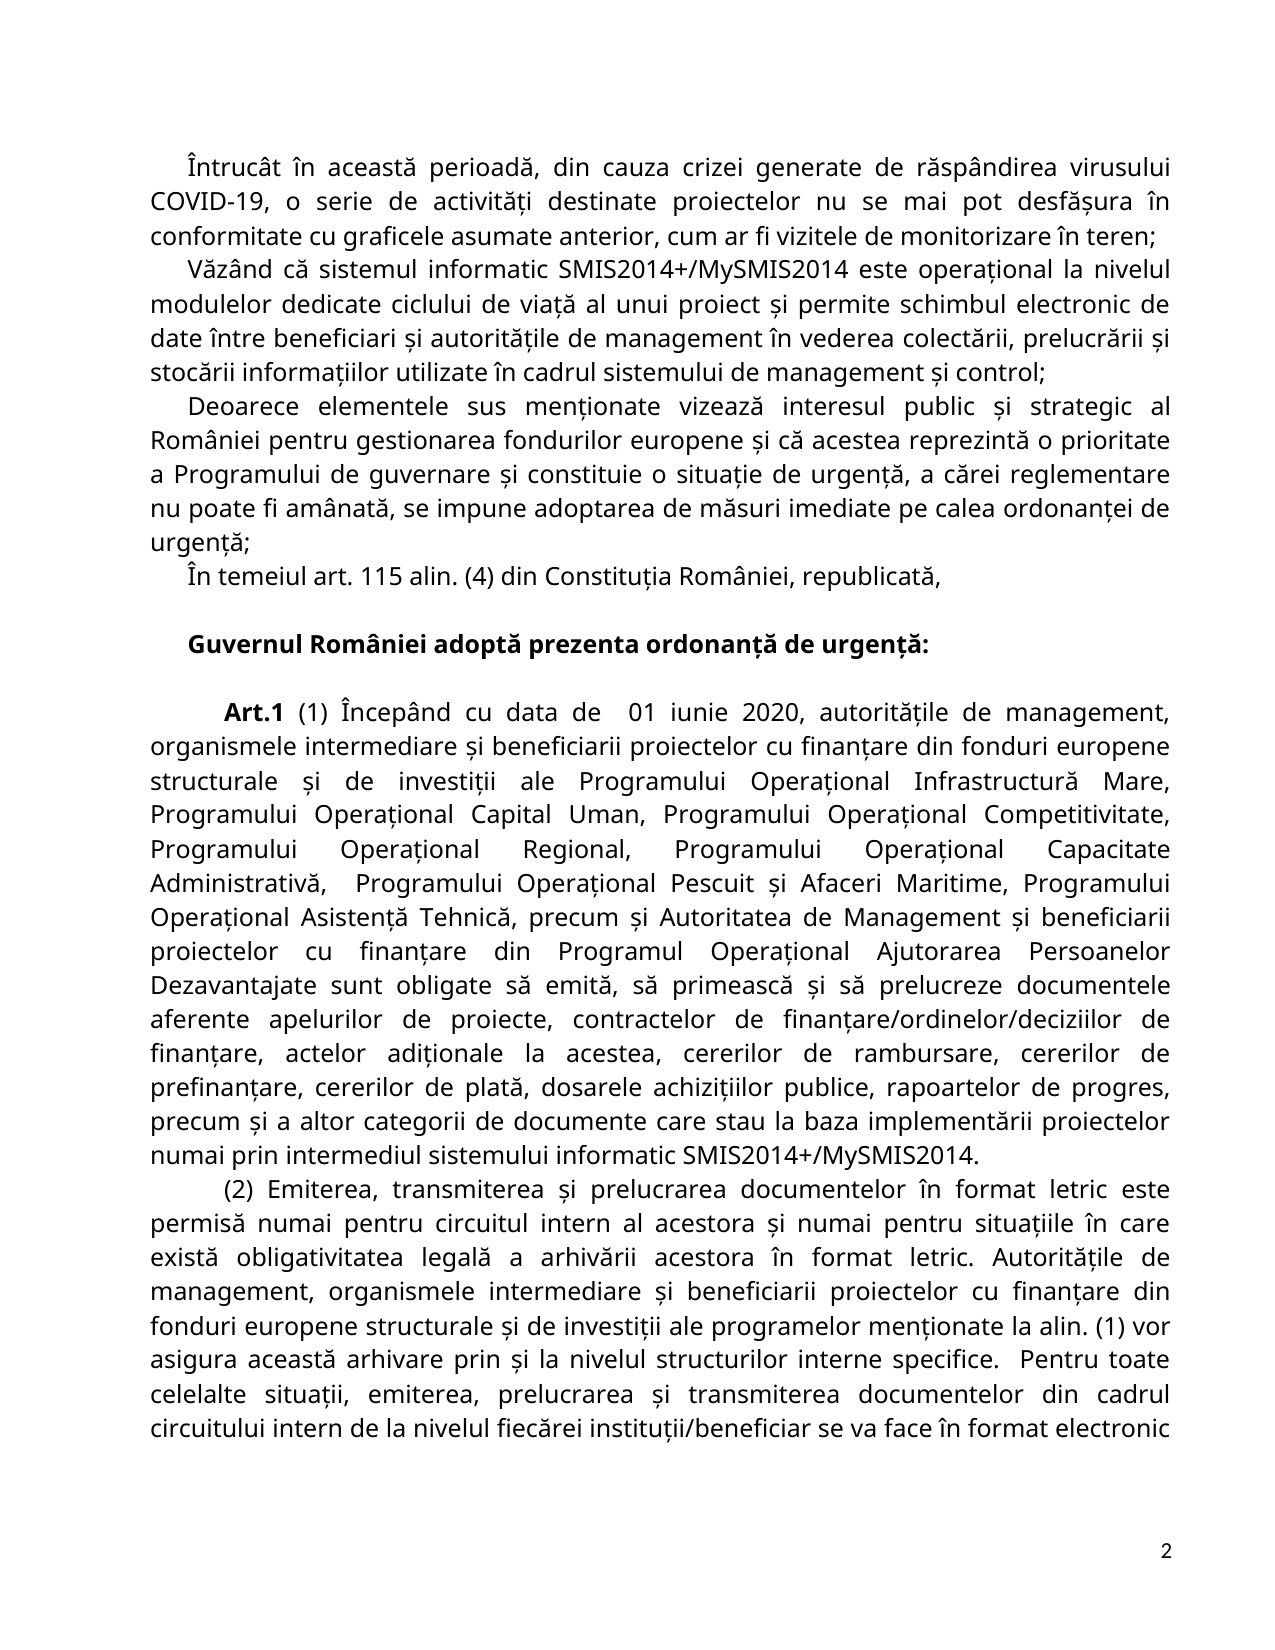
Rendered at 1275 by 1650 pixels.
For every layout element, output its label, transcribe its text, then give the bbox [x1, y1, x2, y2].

text Văzând că sistemul informatic SMIS2014+/MySMIS2014 este operațional la nivelul modulelor dedicate ciclului de viață al unui proiect și permite schimbul electronic de date între beneficiari și autoritățile de management în vederea colectării, prelucrării și stocării informațiilor utilizate în cadrul sistemului de management și control; [150, 252, 1172, 388]
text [150, 1172, 1172, 1444]
text În temeiul art. 115 alin. (4) din Constituția României, republicată, [187, 559, 1172, 593]
text Întrucât în această perioadă, din cauza crizei generate de răspândirea virusului COVID-19, o serie de activități destinate proiectelor nu se mai pot desfășura în conformitate cu graficele asumate anterior, cum ar fi vizitele de monitorizare în teren; [150, 150, 1172, 252]
text Guvernul României adoptă prezenta ordonanță de urgență: [187, 627, 1172, 661]
text Deoarece elementele sus menționate vizează interesul public și strategic al României pentru gestionarea fondurilor europene și că acestea reprezintă o prioritate a Programului de guvernare și constituie o situație de urgență, a cărei reglementare nu poate fi amânată, se impune adoptarea de măsuri imediate pe calea ordonanței de urgență; [150, 388, 1172, 559]
text Art.1 (1) Începând cu data de 01 iunie 2020, autoritățile de management, organismele intermediare și beneficiarii proiectelor cu finanțare din fonduri europene structurale și de investiții ale Programului Operațional Infrastructură Mare, Programului Operațional Capital Uman, Programului Operațional Competitivitate, Programului Operațional Regional, Programului Operațional Capacitate Administrativă, Programului Operațional Pescuit și Afaceri Maritime, Programului Operațional Asistență Tehnică, precum și Autoritatea de Management și beneficiarii proiectelor cu finanțare din Programul Operațional Ajutorarea Persoanelor Dezavantajate sunt obligate să emită, să primească și să prelucreze documentele aferente apelurilor de proiecte, contractelor de finanțare/ordinelor/deciziilor de finanțare, actelor adiționale la acestea, cererilor de rambursare, cererilor de prefinanțare, cererilor de plată, dosarele achizițiilor publice, rapoartelor de progres, precum și a altor categorii de documente care stau la baza implementării proiectelor numai prin intermediul sistemului informatic SMIS2014+/MySMIS2014. [150, 695, 1172, 1172]
